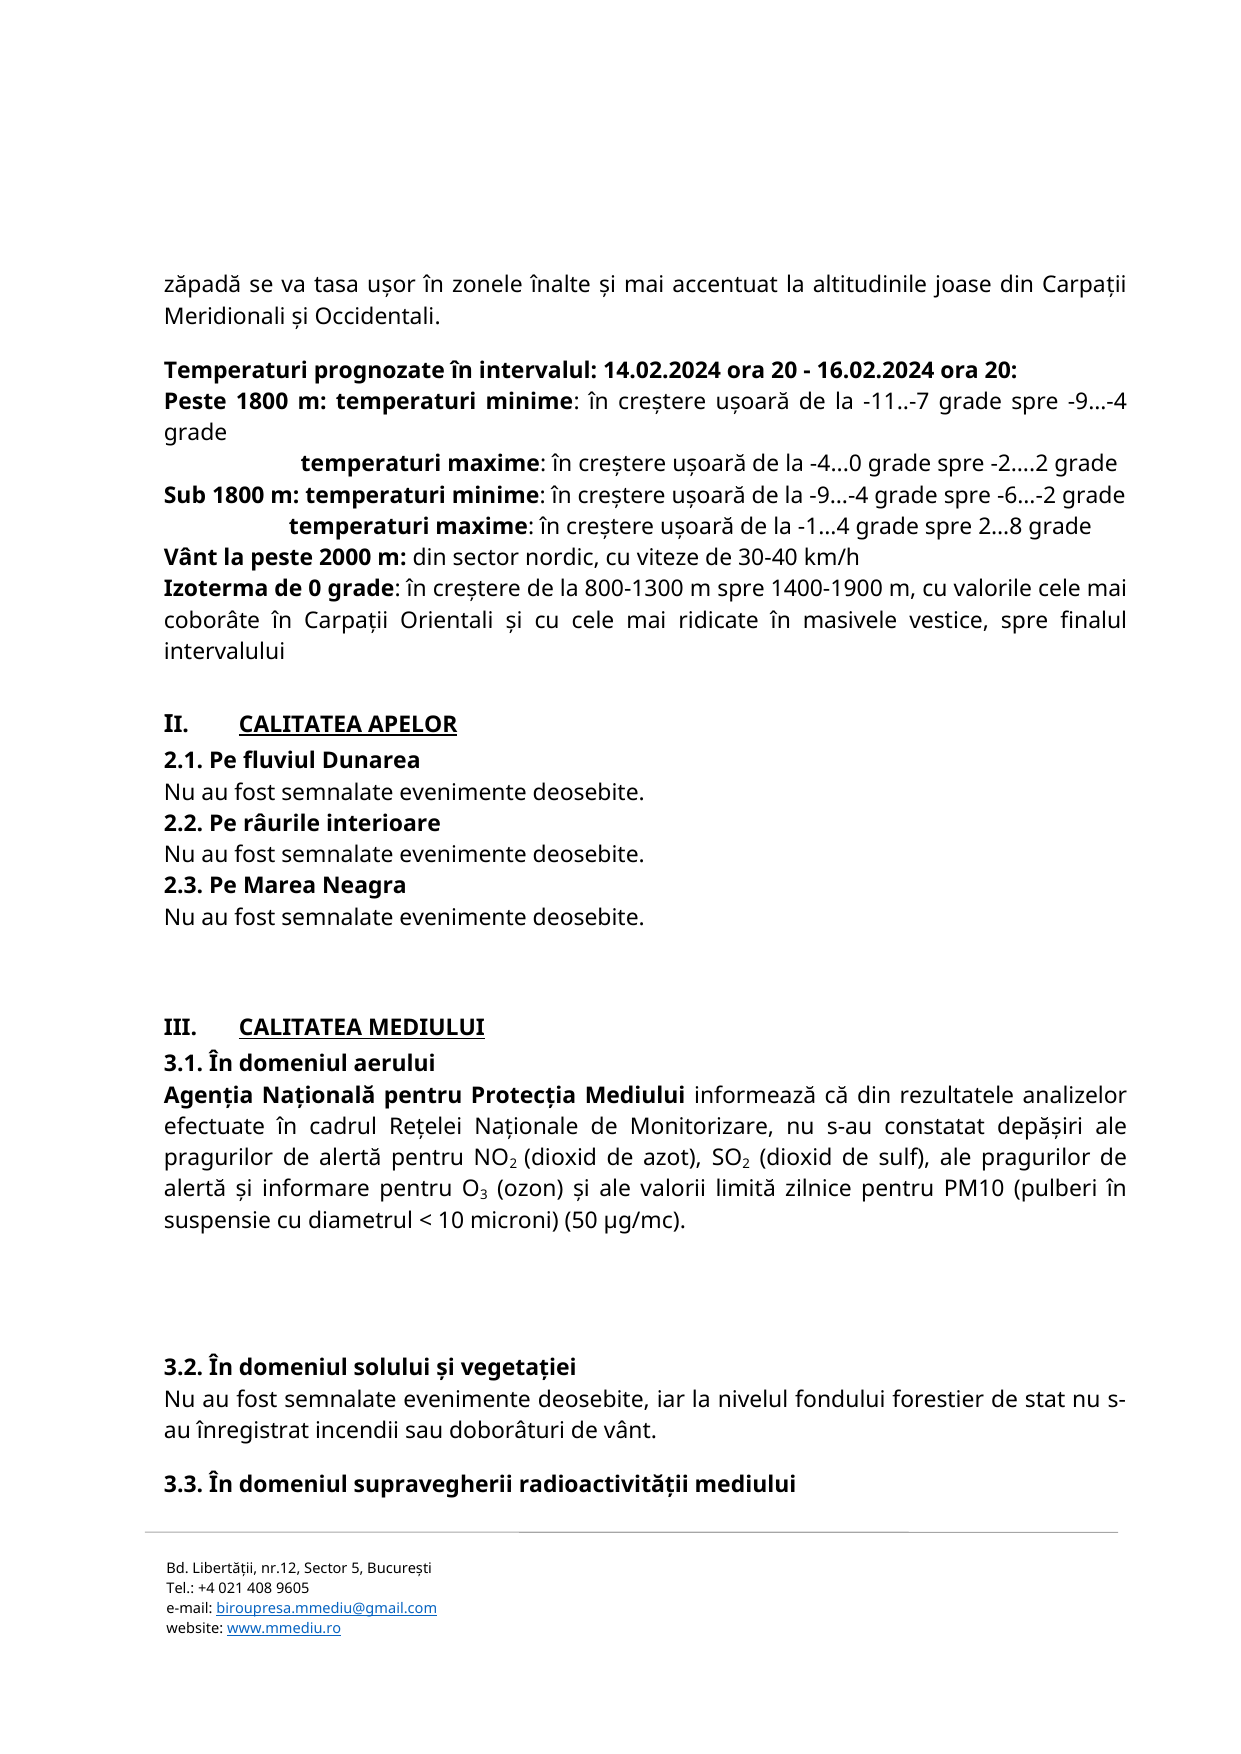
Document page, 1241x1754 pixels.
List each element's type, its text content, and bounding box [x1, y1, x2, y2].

text Peste 1800 m: temperaturi minime: în creștere ușoară de la -11..-7 grade spre -9…-4 grade [164, 385, 1128, 447]
text Temperaturi prognozate în intervalul: 14.02.2024 ora 20 - 16.02.2024 ora 20: [164, 354, 1128, 385]
text II. CALITATEA APELOR [164, 705, 1128, 739]
text 2.3. Pe Marea Neagra [164, 869, 1128, 901]
text 3.2. În domeniul solului şi vegetaţiei [164, 1351, 1128, 1382]
text temperaturi maxime: în creștere ușoară de la -1…4 grade spre 2…8 grade [164, 510, 1128, 541]
text Nu au fost semnalate evenimente deosebite. [164, 776, 1128, 807]
text 3.1. În domeniul aerului [164, 1047, 1128, 1078]
text Nu au fost semnalate evenimente deosebite. [164, 901, 1128, 932]
text III. CALITATEA MEDIULUI [164, 1011, 1128, 1043]
text Izoterma de 0 grade: în creștere de la 800-1300 m spre 1400-1900 m, cu valorile cele mai coborâte în Carpații Orientali și cu cele mai ridicate în masivele vestice, spre finalul intervalului [164, 572, 1128, 666]
text 2.2. Pe râurile interioare [164, 807, 1128, 838]
text Sub 1800 m: temperaturi minime: în creștere ușoară de la -9…-4 grade spre -6…-2 grade [164, 479, 1128, 510]
text Vânt la peste 2000 m: din sector nordic, cu viteze de 30-40 km/h [164, 541, 1128, 572]
text temperaturi maxime: în creștere ușoară de la -4...0 grade spre -2….2 grade [164, 447, 1128, 479]
text Agenţia Naţională pentru Protecţia Mediului informează că din rezultatele analizelor efectuate în cadrul Reţelei Naţionale de Monitorizare, nu s-au constatat depăşiri ale pragurilor de alertă pentru NO2 (dioxid de azot), SO2 (dioxid de sulf), ale pragurilor de alertă și informare pentru O3 (ozon) și ale valorii limită zilnice pentru PM10 (pulberi în suspensie cu diametrul < 10 microni) (50 µg/mc). [164, 1078, 1128, 1235]
text Nu au fost semnalate evenimente deosebite. [164, 838, 1128, 869]
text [164, 268, 1128, 331]
text 2.1. Pe fluviul Dunarea [164, 744, 1128, 776]
text 3.3. În domeniul supravegherii radioactivităţii mediului [164, 1468, 1128, 1499]
text Nu au fost semnalate evenimente deosebite, iar la nivelul fondului forestier de stat nu s-au înregistrat incendii sau doborâturi de vânt. [164, 1382, 1128, 1445]
